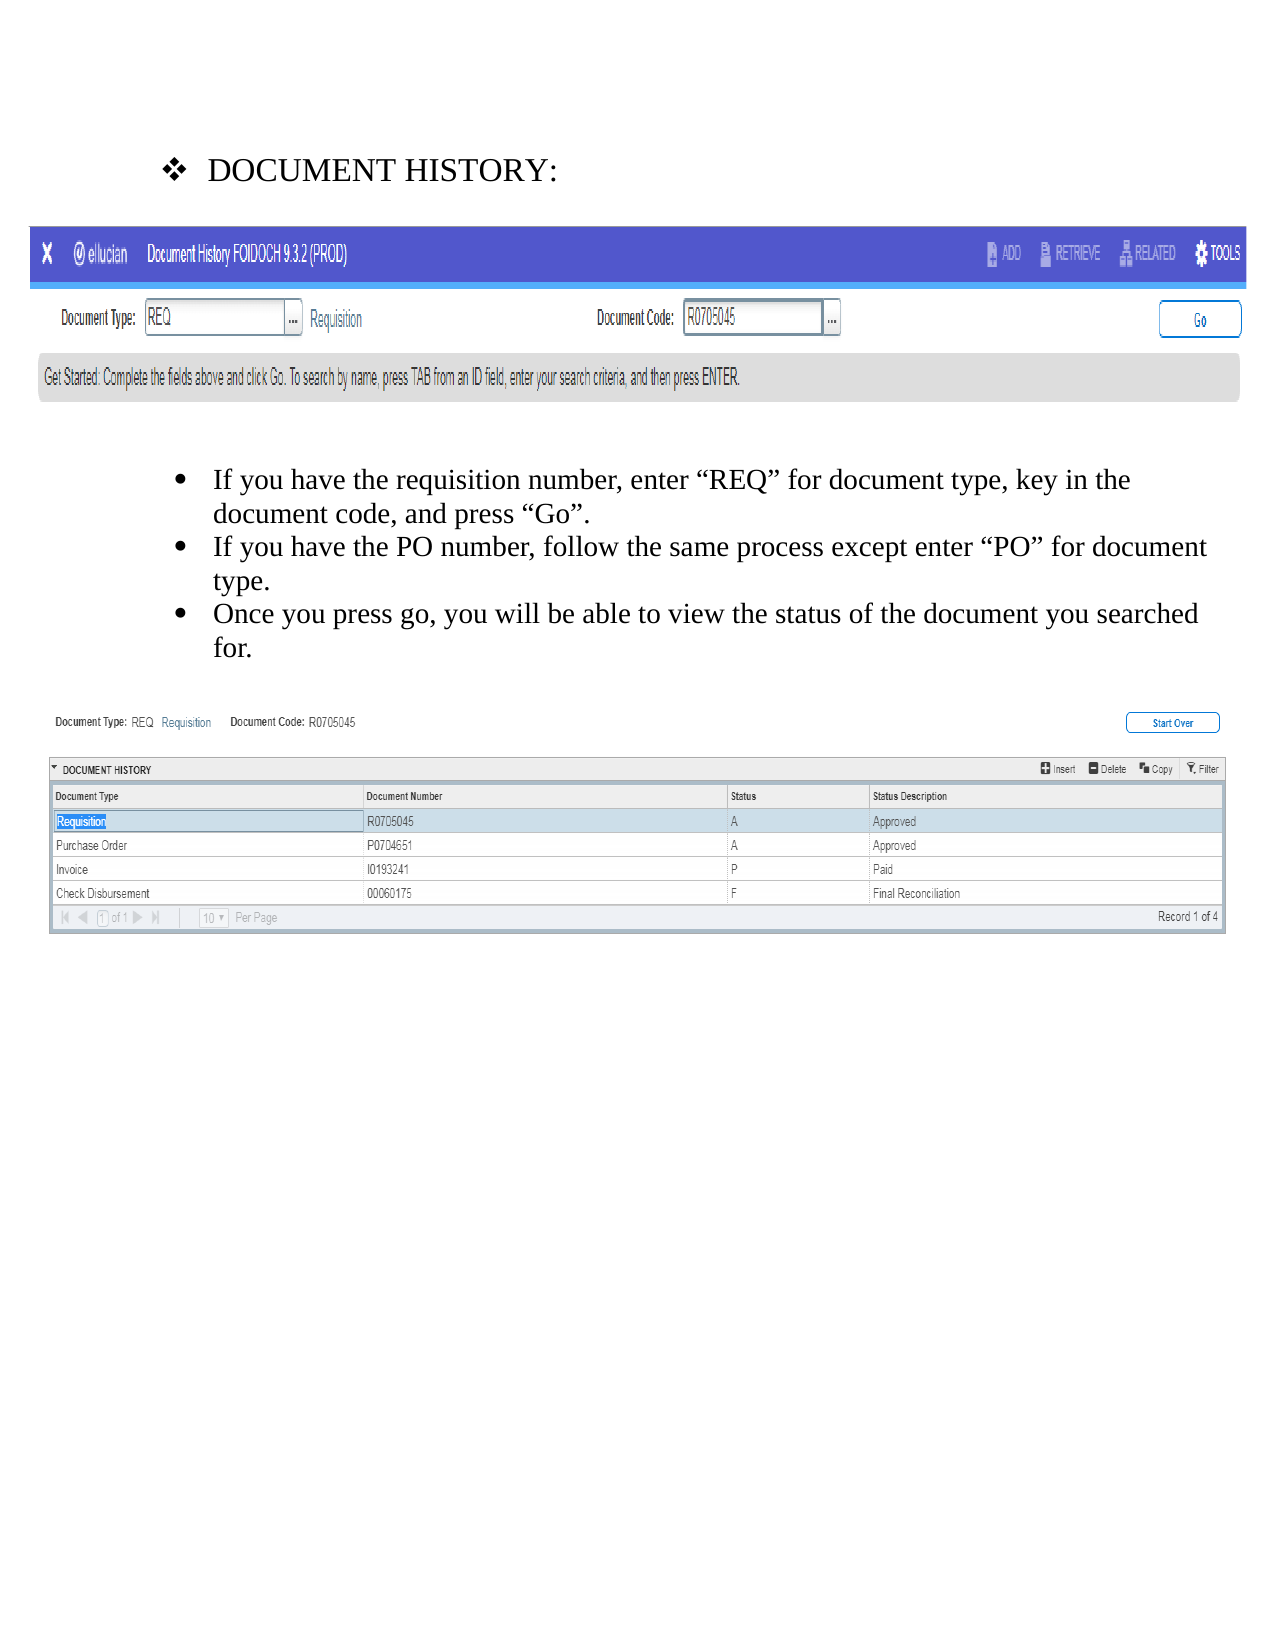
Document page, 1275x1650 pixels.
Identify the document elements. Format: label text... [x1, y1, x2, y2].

picture [28, 226, 1247, 402]
picture [48, 712, 1227, 935]
list DOCUMENT HISTORY: [159, 150, 1125, 188]
